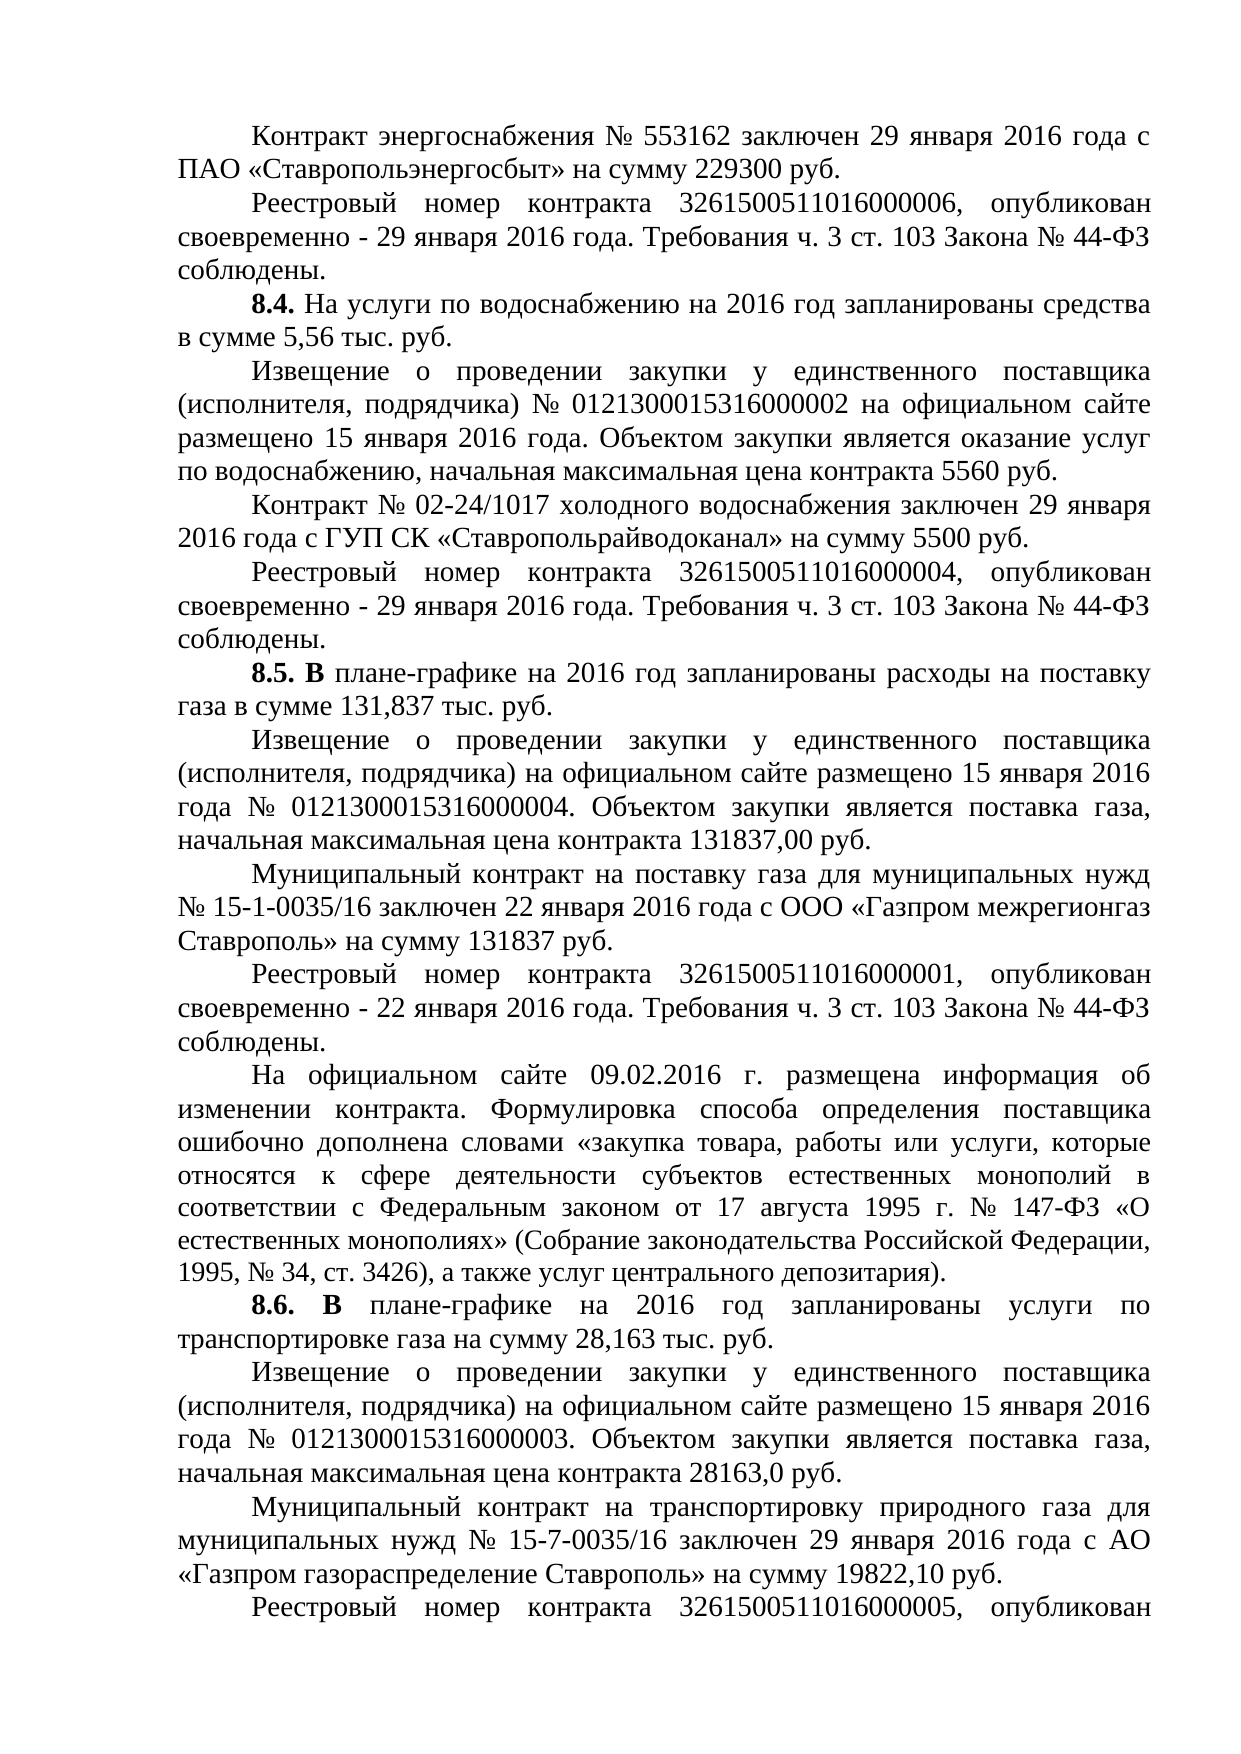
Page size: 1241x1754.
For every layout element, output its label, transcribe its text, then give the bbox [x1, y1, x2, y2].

text Реестровый номер контракта 3261500511016000004, опубликован своевременно - 29 января 2016 года. Требования ч. 3 ст. 103 Закона № 44-ФЗ соблюдены. [177, 554, 1152, 655]
text 8.6. В плане-графике на 2016 год запланированы услуги по транспортировке газа на сумму 28,163 тыс. руб. [177, 1287, 1152, 1354]
text Муниципальный контракт на поставку газа для муниципальных нужд № 15-1-0035/16 заключен 22 января 2016 года с ООО «Газпром межрегионгаз Ставрополь» на сумму 131837 руб. [177, 856, 1152, 957]
text Реестровый номер контракта 3261500511016000006, опубликован своевременно - 29 января 2016 года. Требования ч. 3 ст. 103 Закона № 44-ФЗ соблюдены. [177, 185, 1152, 286]
text 8.4. На услуги по водоснабжению на 2016 год запланированы средства в сумме 5,56 тыс. руб. [177, 286, 1152, 353]
text Извещение о проведении закупки у единственного поставщика (исполнителя, подрядчика) на официальном сайте размещено 15 января 2016 года № 0121300015316000004. Объектом закупки является поставка газа, начальная максимальная цена контракта 131837,00 руб. [177, 722, 1152, 856]
text Извещение о проведении закупки у единственного поставщика (исполнителя, подрядчика) на официальном сайте размещено 15 января 2016 года № 0121300015316000003. Объектом закупки является поставка газа, начальная максимальная цена контракта 28163,0 руб. [177, 1354, 1152, 1489]
text На официальном сайте 09.02.2016 г. размещена информация об изменении контракта. Формулировка способа определения поставщика ошибочно дополнена словами «закупка товара, работы или услуги, которые относятся к сфере деятельности субъектов естественных монополий в соответствии с Федеральным законом от 17 августа 1995 г. № 147-ФЗ «О естественных монополиях» (Собрание законодательства Российской Федерации, 1995, № 34, ст. 3426), а также услуг центрального депозитария). [177, 1057, 1152, 1287]
text Реестровый номер контракта 3261500511016000001, опубликован своевременно - 22 января 2016 года. Требования ч. 3 ст. 103 Закона № 44-ФЗ соблюдены. [177, 957, 1152, 1057]
text Контракт энергоснабжения № 553162 заключен 29 января 2016 года с ПАО «Ставропольэнергосбыт» на сумму 229300 руб. [177, 118, 1152, 185]
text Муниципальный контракт на транспортировку природного газа для муниципальных нужд № 15-7-0035/16 заключен 29 января 2016 года с АО «Газпром газораспределение Ставрополь» на сумму 19822,10 руб. [177, 1489, 1152, 1589]
text Извещение о проведении закупки у единственного поставщика (исполнителя, подрядчика) № 0121300015316000002 на официальном сайте размещено 15 января 2016 года. Объектом закупки является оказание услуг по водоснабжению, начальная максимальная цена контракта 5560 руб. [177, 353, 1152, 487]
text Контракт № 02-24/1017 холодного водоснабжения заключен 29 января 2016 года с ГУП СК «Ставропольрайводоканал» на сумму 5500 руб. [177, 487, 1152, 554]
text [177, 1589, 1152, 1623]
text 8.5. В плане-графике на 2016 год запланированы расходы на поставку газа в сумме 131,837 тыс. руб. [177, 655, 1152, 722]
